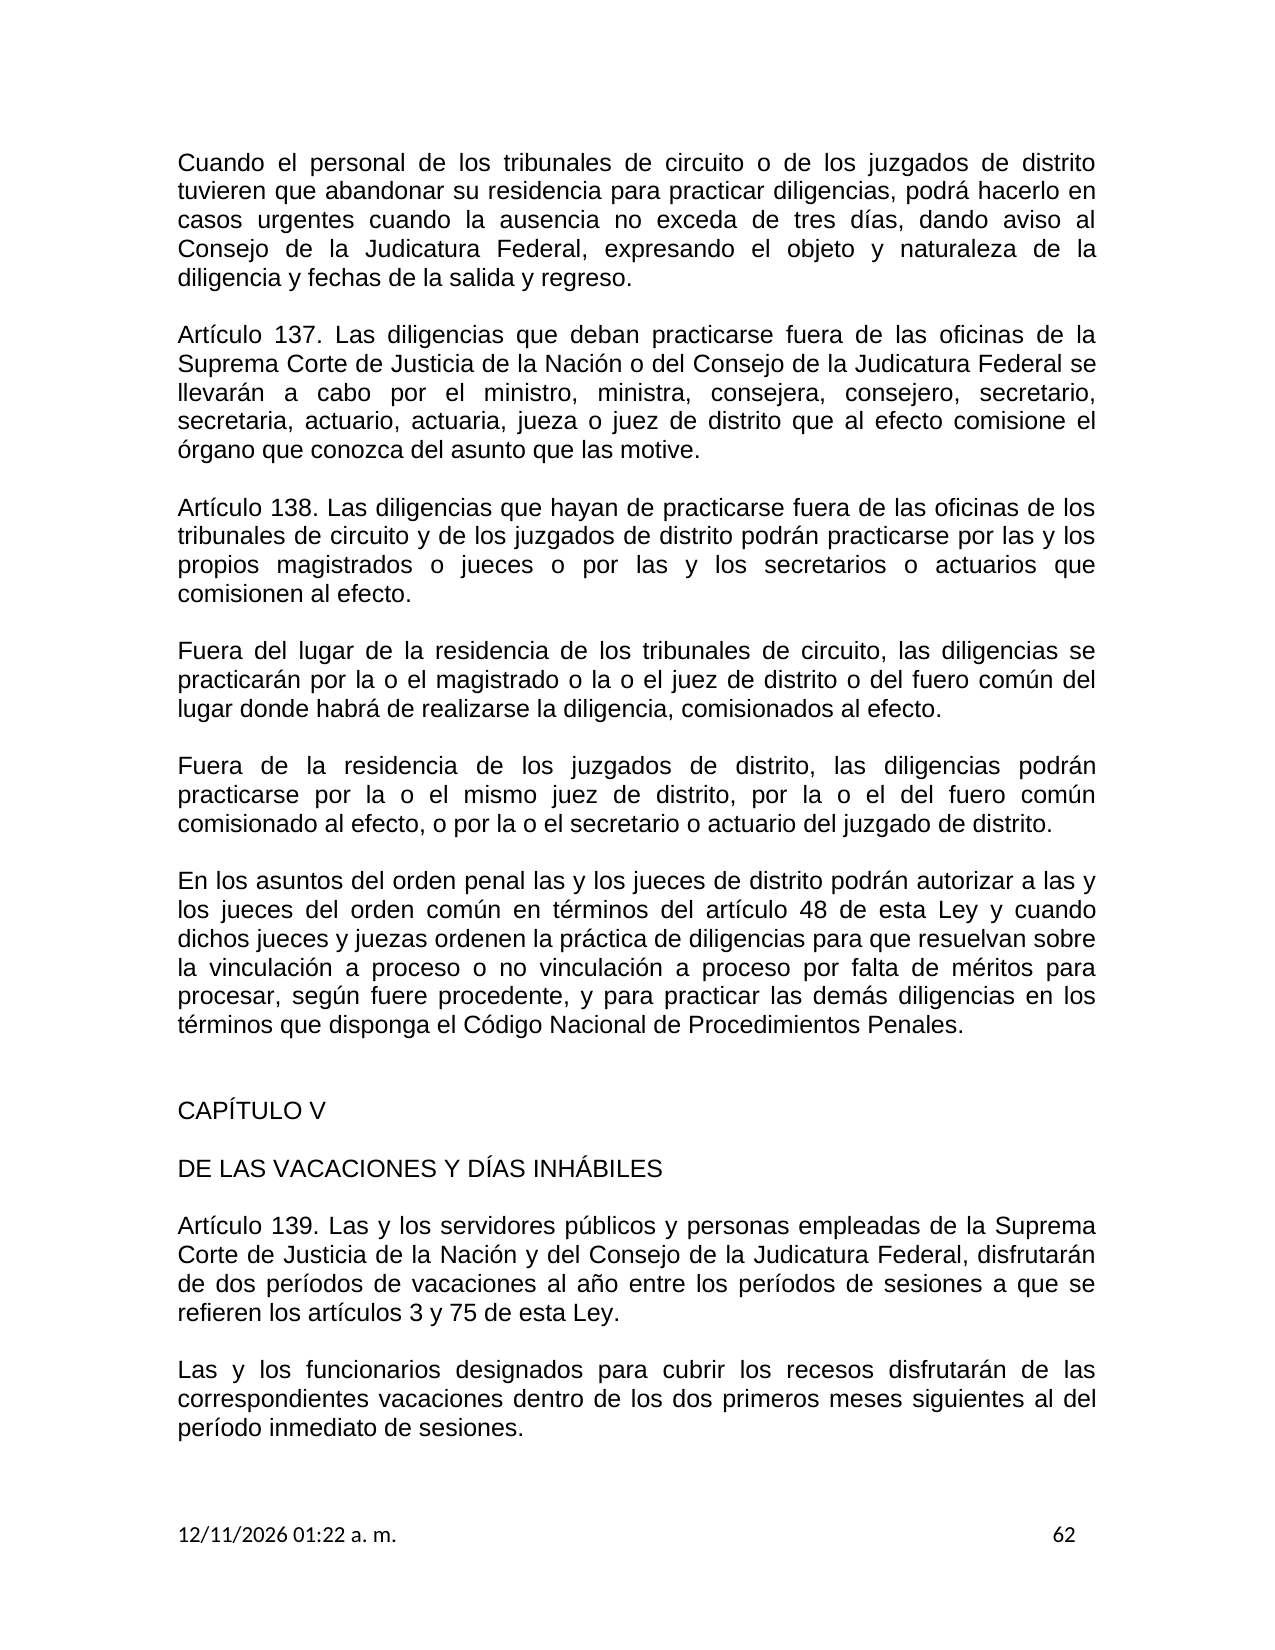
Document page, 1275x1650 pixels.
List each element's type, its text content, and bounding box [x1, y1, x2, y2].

text Artículo 138. Las diligencias que hayan de practicarse fuera de las oficinas de los tribunales de circuito y de los juzgados de distrito podrán practicarse por las y los propios magistrados o jueces o por las y los secretarios o actuarios que comisionen al efecto. [177, 493, 1098, 608]
text Artículo 137. Las diligencias que deban practicarse fuera de las oficinas de la Suprema Corte de Justicia de la Nación o del Consejo de la Judicatura Federal se llevarán a cabo por el ministro, ministra, consejera, consejero, secretario, secretaria, actuario, actuaria, jueza o juez de distrito que al efecto comisione el órgano que conozca del asunto que las motive. [177, 320, 1098, 464]
text Las y los funcionarios designados para cubrir los recesos disfrutarán de las correspondientes vacaciones dentro de los dos primeros meses siguientes al del período inmediato de sesiones. [177, 1355, 1098, 1441]
text En los asuntos del orden penal las y los jueces de distrito podrán autorizar a las y los jueces del orden común en términos del artículo 48 de esta Ley y cuando dichos jueces y juezas ordenen la práctica de diligencias para que resuelvan sobre la vinculación a proceso o no vinculación a proceso por falta de méritos para procesar, según fuere procedente, y para practicar las demás diligencias en los términos que disponga el Código Nacional de Procedimientos Penales. [177, 866, 1098, 1039]
text Fuera del lugar de la residencia de los tribunales de circuito, las diligencias se practicarán por la o el magistrado o la o el juez de distrito o del fuero común del lugar donde habrá de realizarse la diligencia, comisionados al efecto. [177, 636, 1098, 723]
text CAPÍTULO V [177, 1096, 1098, 1125]
text Artículo 139. Las y los servidores públicos y personas empleadas de la Suprema Corte de Justicia de la Nación y del Consejo de la Judicatura Federal, disfrutarán de dos períodos de vacaciones al año entre los períodos de sesiones a que se refieren los artículos 3 y 75 de esta Ley. [177, 1211, 1098, 1326]
text DE LAS VACACIONES Y DÍAS INHÁBILES [177, 1154, 1098, 1183]
text Fuera de la residencia de los juzgados de distrito, las diligencias podrán practicarse por la o el mismo juez de distrito, por la o el del fuero común comisionado al efecto, o por la o el secretario o actuario del juzgado de distrito. [177, 751, 1098, 838]
text Cuando el personal de los tribunales de circuito o de los juzgados de distrito tuvieren que abandonar su residencia para practicar diligencias, podrá hacerlo en casos urgentes cuando la ausencia no exceda de tres días, dando aviso al Consejo de la Judicatura Federal, expresando el objeto y naturaleza de la diligencia y fechas de la salida y regreso. [177, 148, 1098, 291]
